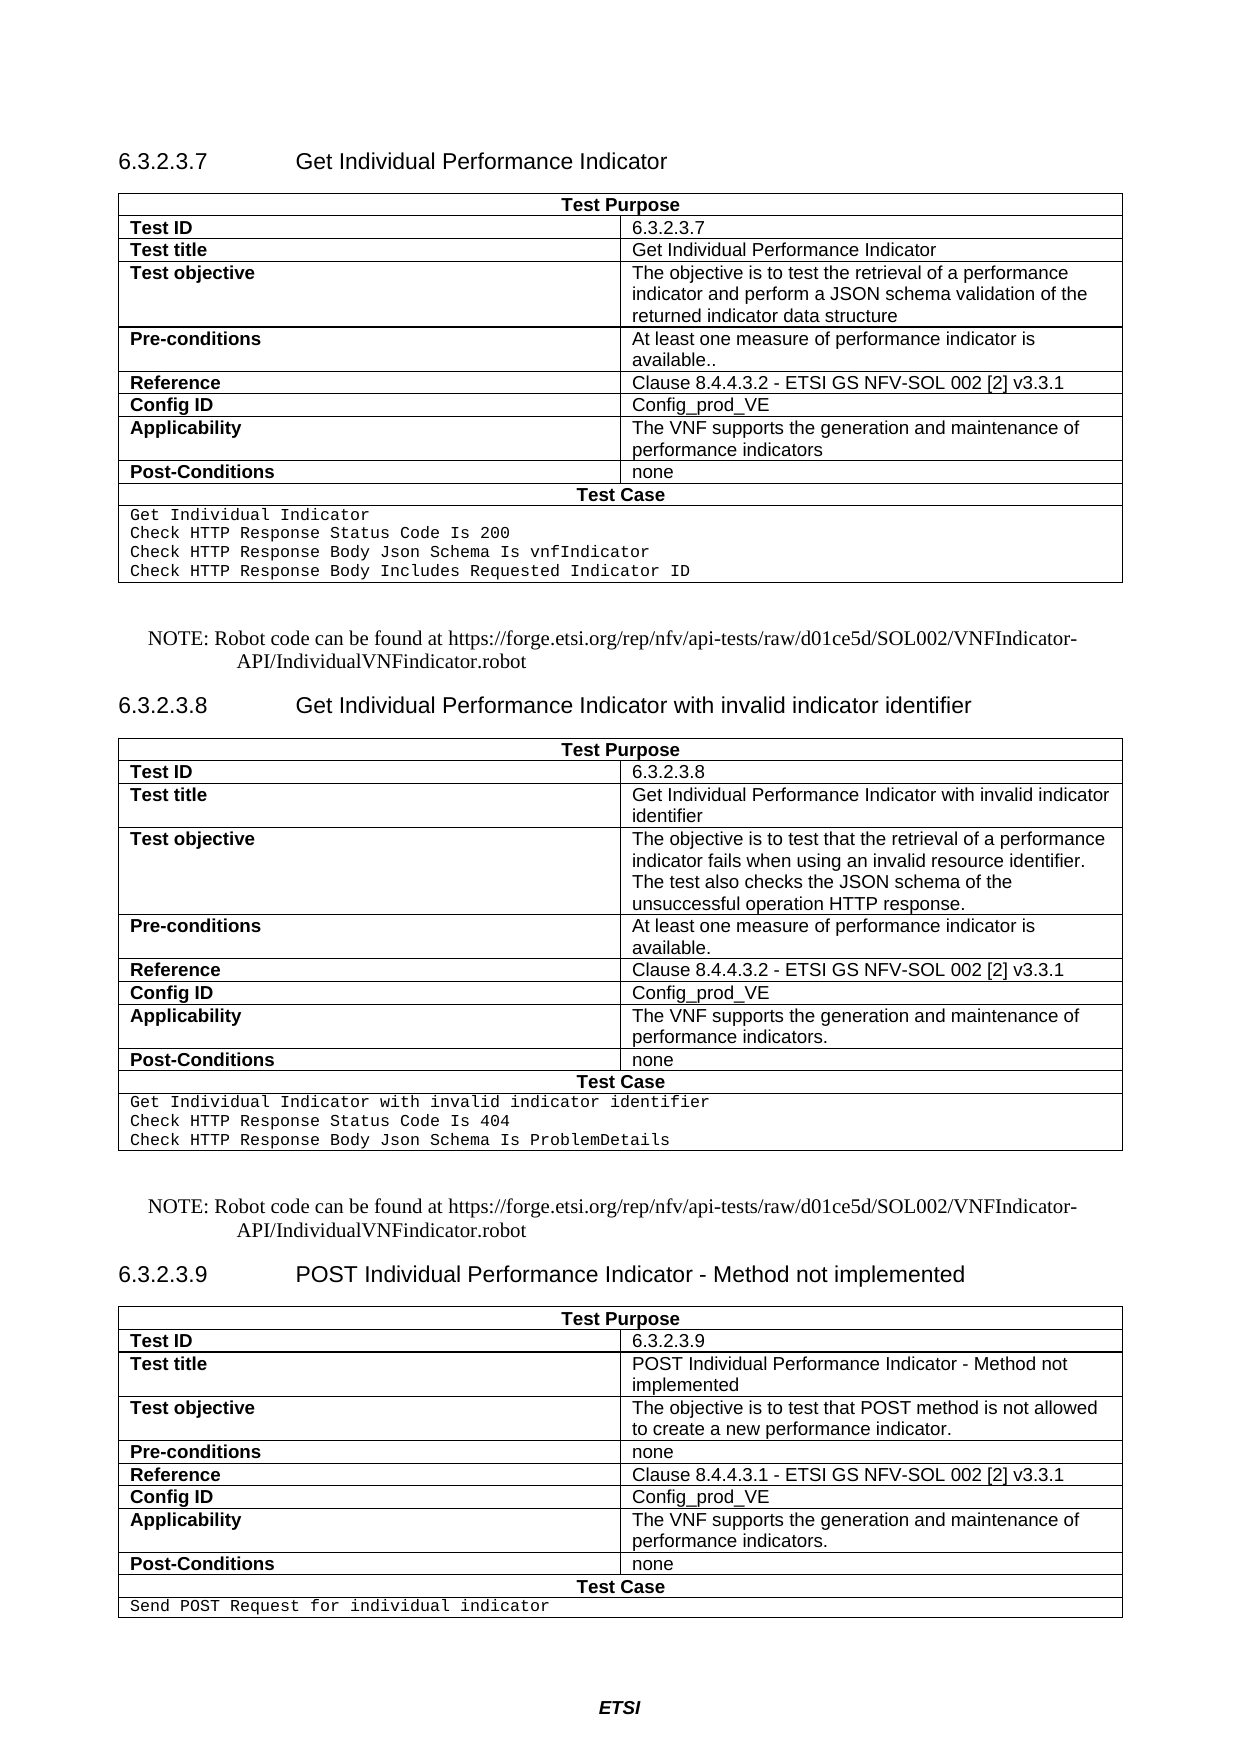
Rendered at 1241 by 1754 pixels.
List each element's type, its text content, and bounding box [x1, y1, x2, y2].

table_cell none [621, 1553, 1122, 1574]
table_cell none [621, 1441, 1122, 1462]
table_cell Config ID [119, 1486, 620, 1508]
table_cell Get Individual Indicator Check HTTP Response Status Code Is 200 Check HTTP Response Body Json Schema Is vnfIndicator Check HTTP Response Body Includes Requested Indicator ID [119, 506, 1122, 582]
table_cell Clause 8.4.4.3.1 - ETSI GS NFV-SOL 002 [2] v3.3.1 [621, 1464, 1122, 1485]
subtitle 6.3.2.3.8 Get Individual Performance Indicator with invalid indicator identifier [118, 692, 1122, 719]
table_cell Test Case [119, 1575, 1122, 1597]
table_cell The VNF supports the generation and maintenance of performance indicators [621, 417, 1122, 460]
table_cell Config_prod_VE [621, 982, 1122, 1003]
table_cell Applicability [119, 1509, 620, 1552]
table_cell Get Individual Performance Indicator with invalid indicator identifier [621, 784, 1122, 827]
table_header Test Purpose [119, 194, 1122, 215]
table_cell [119, 1598, 1122, 1617]
table_cell Config_prod_VE [621, 1486, 1122, 1508]
table_cell Config ID [119, 982, 620, 1003]
subtitle 6.3.2.3.9 POST Individual Performance Indicator - Method not implemented [118, 1261, 1122, 1287]
table_cell Applicability [119, 1005, 620, 1048]
table_cell Test Case [119, 1071, 1122, 1093]
table_cell Reference [119, 372, 620, 393]
table_cell 6.3.2.3.7 [621, 216, 1122, 238]
table_cell Config_prod_VE [621, 394, 1122, 416]
table_cell Test objective [119, 828, 620, 914]
table_cell The VNF supports the generation and maintenance of performance indicators. [621, 1509, 1122, 1552]
table_cell POST Individual Performance Indicator - Method not implemented [621, 1353, 1122, 1396]
text NOTE: Robot code can be found at https://forge.etsi.org/rep/nfv/api-tests/raw/d01ce5d/SOL002/VNFIndicator-API/IndividualVNFindicator.robot [148, 1194, 1122, 1242]
table_cell Pre-conditions [119, 915, 620, 958]
table_cell none [621, 461, 1122, 482]
table_cell Get Individual Indicator with invalid indicator identifier Check HTTP Response Status Code Is 404 Check HTTP Response Body Json Schema Is ProblemDetails [119, 1094, 1122, 1150]
table_cell 6.3.2.3.8 [621, 761, 1122, 783]
table_cell Test title [119, 1353, 620, 1396]
table_cell At least one measure of performance indicator is available. [621, 915, 1122, 958]
table_header Test Purpose [119, 1307, 1122, 1329]
table_cell The objective is to test the retrieval of a performance indicator and perform a JSON schema validation of the returned indicator data structure [621, 262, 1122, 326]
table_cell Post-Conditions [119, 1553, 620, 1574]
table_cell none [621, 1049, 1122, 1070]
table_cell Post-Conditions [119, 1049, 620, 1070]
table_cell The VNF supports the generation and maintenance of performance indicators. [621, 1005, 1122, 1048]
table_cell Clause 8.4.4.3.2 - ETSI GS NFV-SOL 002 [2] v3.3.1 [621, 959, 1122, 981]
table_cell Clause 8.4.4.3.2 - ETSI GS NFV-SOL 002 [2] v3.3.1 [621, 372, 1122, 393]
table_cell Config ID [119, 394, 620, 416]
table_cell Test objective [119, 1397, 620, 1440]
table_cell The objective is to test that POST method is not allowed to create a new performance indicator. [621, 1397, 1122, 1440]
table_cell 6.3.2.3.9 [621, 1330, 1122, 1351]
table_cell Pre-conditions [119, 1441, 620, 1462]
subtitle 6.3.2.3.7 Get Individual Performance Indicator [118, 148, 1122, 174]
table_cell Test Case [119, 484, 1122, 505]
table_cell Test ID [119, 1330, 620, 1351]
table_cell At least one measure of performance indicator is available.. [621, 328, 1122, 371]
table_cell Test title [119, 784, 620, 827]
table_cell Test ID [119, 216, 620, 238]
table_cell Test objective [119, 262, 620, 326]
table_cell Reference [119, 959, 620, 981]
table_cell Test ID [119, 761, 620, 783]
table_cell Pre-conditions [119, 328, 620, 371]
table_cell Test title [119, 239, 620, 261]
table_cell Reference [119, 1464, 620, 1485]
text NOTE: Robot code can be found at https://forge.etsi.org/rep/nfv/api-tests/raw/d01ce5d/SOL002/VNFIndicator-API/IndividualVNFindicator.robot [148, 625, 1122, 673]
table_cell Applicability [119, 417, 620, 460]
table_cell Get Individual Performance Indicator [621, 239, 1122, 261]
table_cell The objective is to test that the retrieval of a performance indicator fails when using an invalid resource identifier. The test also checks the JSON schema of the unsuccessful operation HTTP response. [621, 828, 1122, 914]
table_header Test Purpose [119, 739, 1122, 760]
table_cell Post-Conditions [119, 461, 620, 482]
